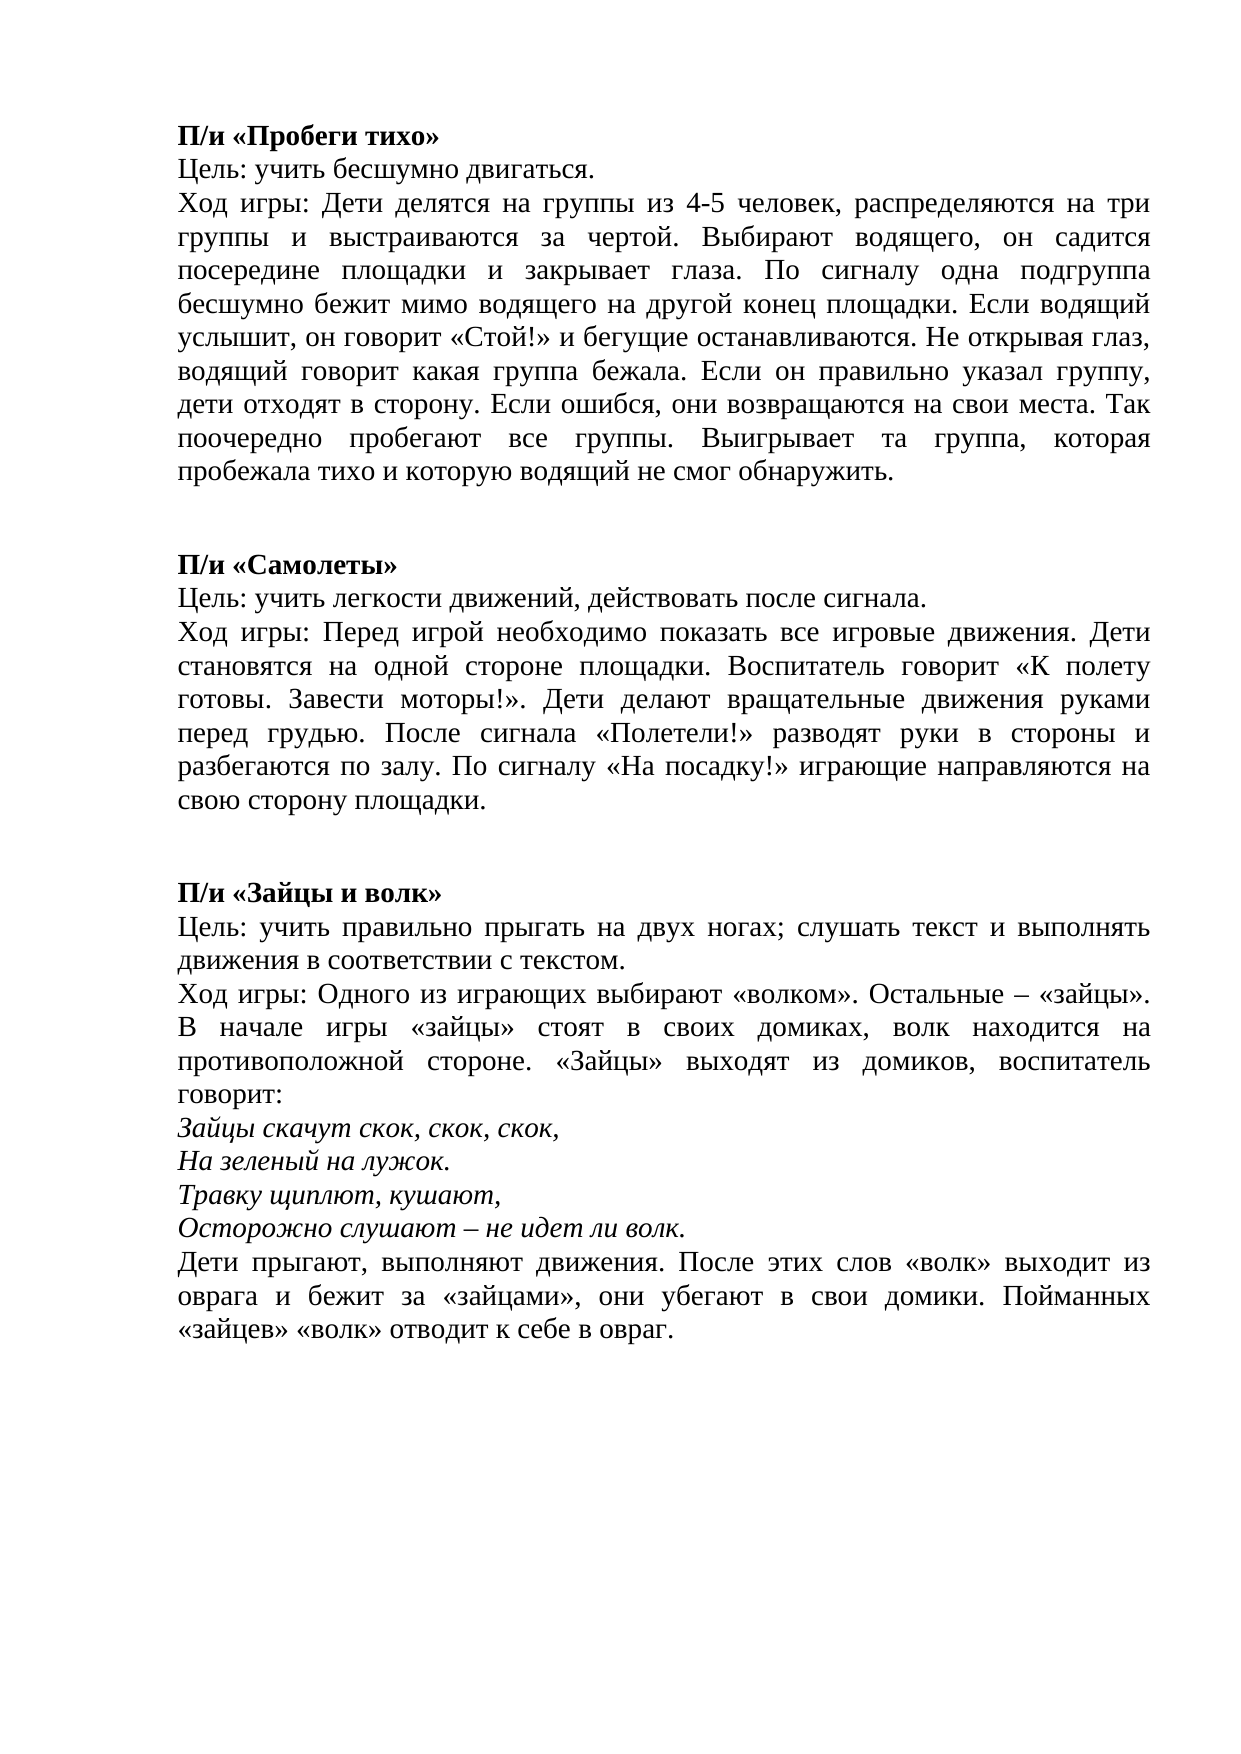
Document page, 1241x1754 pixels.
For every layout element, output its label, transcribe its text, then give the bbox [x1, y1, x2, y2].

text Цель: учить бесшумно двигаться. [177, 152, 1152, 185]
text Ход игры: Одного из играющих выбирают «волком». Остальные – «зайцы». В начале игры «зайцы» стоят в своих домиках, волк находится на противоположной стороне. «Зайцы» выходят из домиков, воспитатель говорит: [177, 976, 1152, 1110]
text Ход игры: Дети делятся на группы из 4-5 человек, распределяются на три группы и выстраиваются за чертой. Выбирают водящего, он садится посередине площадки и закрывает глаза. По сигналу одна подгруппа бесшумно бежит мимо водящего на другой конец площадки. Если водящий услышит, он говорит «Стой!» и бегущие останавливаются. Не открывая глаз, водящий говорит какая группа бежала. Если он правильно указал группу, дети отходят в сторону. Если ошибся, они возвращаются на свои места. Так поочередно пробегают все группы. Выигрывает та группа, которая пробежала тихо и которую водящий не смог обнаружить. [177, 185, 1152, 487]
text Травку щиплют, кушают, [177, 1177, 1152, 1211]
text На зеленый на лужок. [177, 1143, 1152, 1177]
text П/и «Самолеты» [177, 547, 1152, 581]
text Зайцы скачут скок, скок, скок, [177, 1110, 1152, 1143]
text Ход игры: Перед игрой необходимо показать все игровые движения. Дети становятся на одной стороне площадки. Воспитатель говорит «К полету готовы. Завести моторы!». Дети делают вращательные движения руками перед грудью. После сигнала «Полетели!» разводят руки в стороны и разбегаются по залу. По сигналу «На посадку!» играющие направляются на свою сторону площадки. [177, 614, 1152, 815]
text П/и «Пробеги тихо» [177, 118, 1152, 152]
text Дети прыгают, выполняют движения. После этих слов «волк» выходит из оврага и бежит за «зайцами», они убегают в свои домики. Пойманных «зайцев» «волк» отводит к себе в овраг. [177, 1244, 1152, 1345]
text П/и «Зайцы и волк» [177, 875, 1152, 909]
text Осторожно слушают – не идет ли волк. [177, 1211, 1152, 1244]
text Цель: учить правильно прыгать на двух ногах; слушать текст и выполнять движения в соответствии с текстом. [177, 909, 1152, 976]
text Цель: учить легкости движений, действовать после сигнала. [177, 581, 1152, 614]
